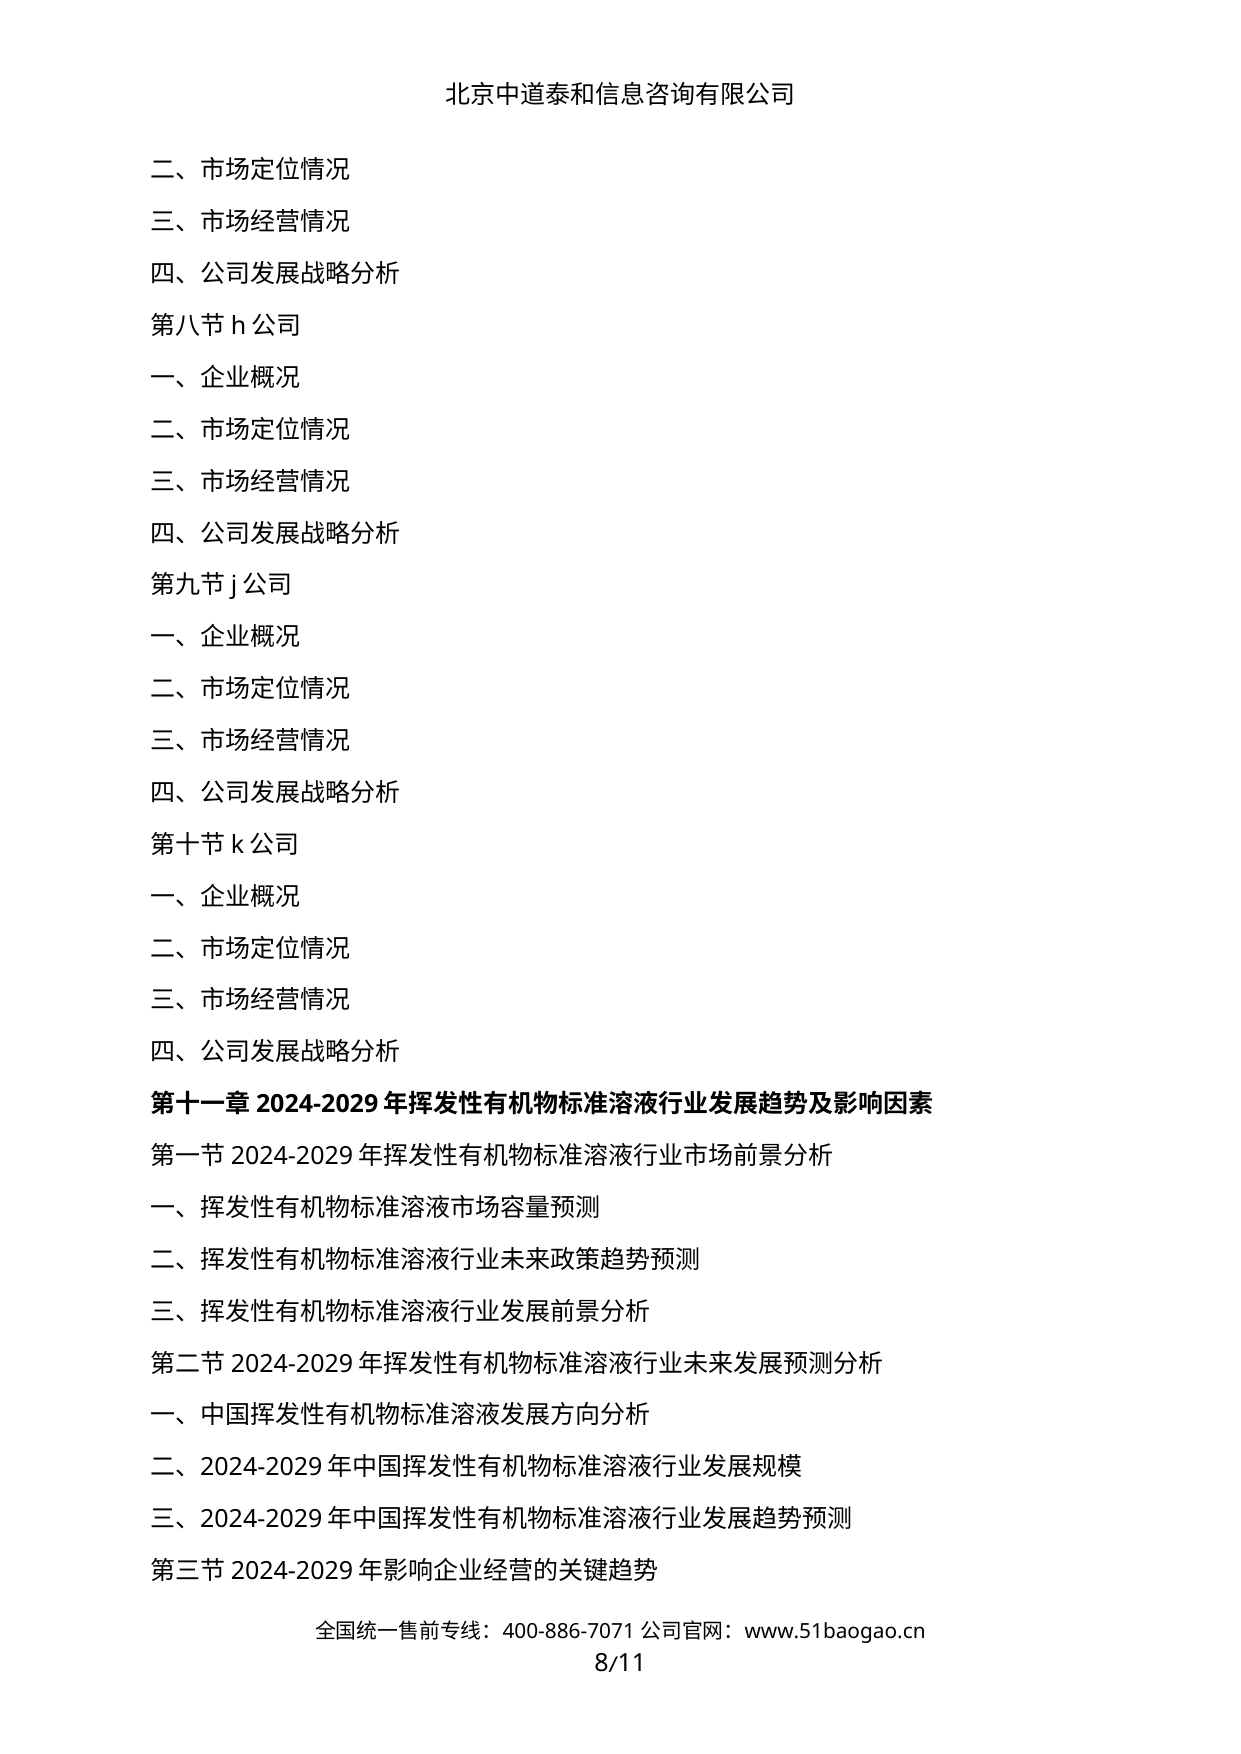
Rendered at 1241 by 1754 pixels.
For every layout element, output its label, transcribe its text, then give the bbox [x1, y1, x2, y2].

text 一、企业概况 [150, 876, 1090, 912]
text 一、挥发性有机物标准溶液市场容量预测 [150, 1187, 1090, 1224]
text 三、挥发性有机物标准溶液行业发展前景分析 [150, 1291, 1090, 1327]
text 一、中国挥发性有机物标准溶液发展方向分析 [150, 1395, 1090, 1431]
text 四、公司发展战略分析 [150, 513, 1090, 549]
text 二、市场定位情况 [150, 409, 1090, 446]
text 四、公司发展战略分析 [150, 772, 1090, 809]
text 第十一章 2024-2029年挥发性有机物标准溶液行业发展趋势及影响因素 [150, 1084, 1090, 1120]
text 二、挥发性有机物标准溶液行业未来政策趋势预测 [150, 1239, 1090, 1276]
text 第一节 2024-2029年挥发性有机物标准溶液行业市场前景分析 [150, 1136, 1090, 1172]
text 三、2024-2029年中国挥发性有机物标准溶液行业发展趋势预测 [150, 1499, 1090, 1535]
text 第二节 2024-2029年挥发性有机物标准溶液行业未来发展预测分析 [150, 1343, 1090, 1379]
text 三、市场经营情况 [150, 461, 1090, 497]
text 二、市场定位情况 [150, 150, 1090, 186]
text 四、公司发展战略分析 [150, 254, 1090, 290]
text 二、2024-2029年中国挥发性有机物标准溶液行业发展规模 [150, 1447, 1090, 1483]
text 二、市场定位情况 [150, 928, 1090, 964]
text 第三节 2024-2029年影响企业经营的关键趋势 [150, 1551, 1090, 1587]
text 第八节 h公司 [150, 306, 1090, 342]
text 三、市场经营情况 [150, 721, 1090, 757]
text 三、市场经营情况 [150, 980, 1090, 1016]
text 第九节 j公司 [150, 565, 1090, 601]
text 四、公司发展战略分析 [150, 1032, 1090, 1068]
text 三、市场经营情况 [150, 202, 1090, 238]
text 二、市场定位情况 [150, 669, 1090, 705]
text 一、企业概况 [150, 617, 1090, 653]
text 第十节 k公司 [150, 824, 1090, 861]
text 一、企业概况 [150, 357, 1090, 394]
